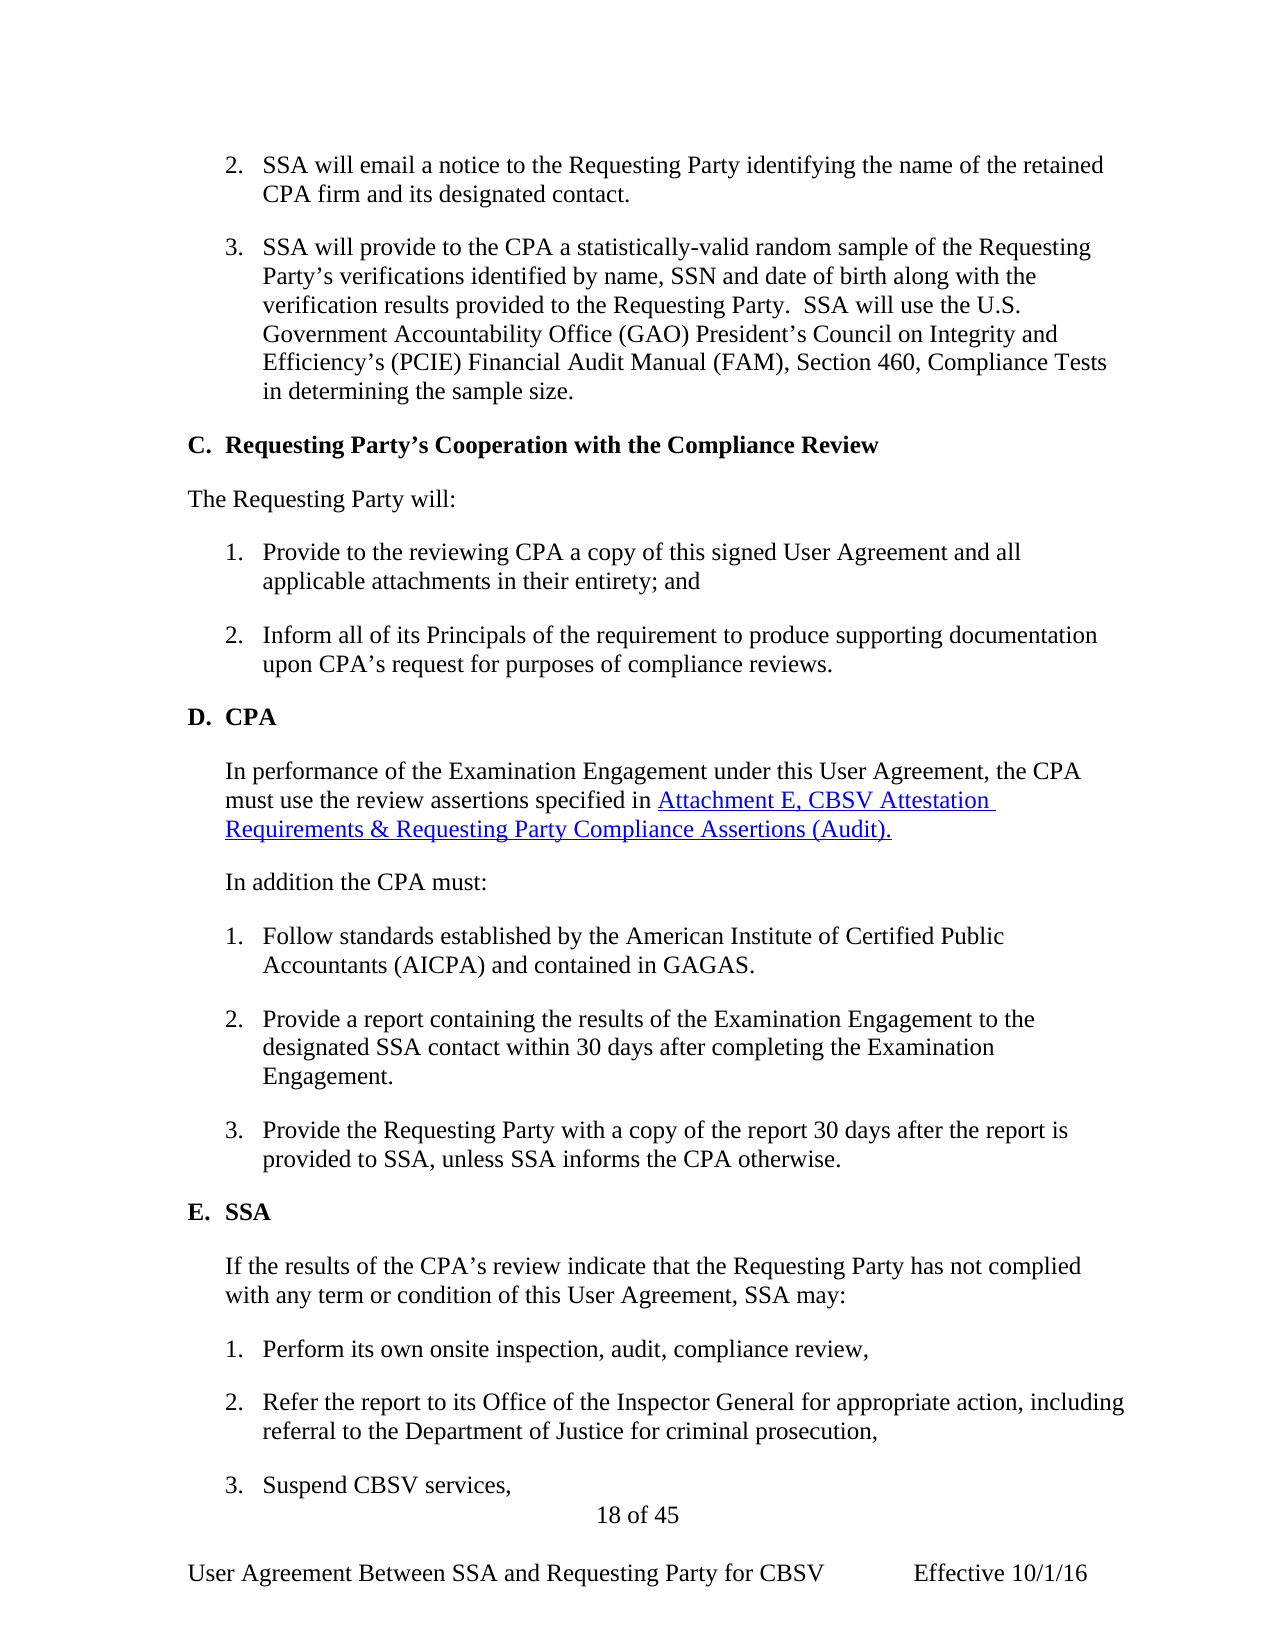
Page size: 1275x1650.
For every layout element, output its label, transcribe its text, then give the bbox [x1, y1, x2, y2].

list Provide to the reviewing CPA a copy of this signed User Agreement and all applicable attachments in their entirety; and [225, 537, 1125, 595]
subtitle Requesting Party’s Cooperation with the Compliance Review [187, 430, 1125, 459]
list Refer the report to its Office of the Inspector General for appropriate action, including referral to the Department of Justice for criminal prosecution, [225, 1387, 1125, 1445]
subtitle CPA [187, 702, 1125, 731]
list SSA will email a notice to the Requesting Party identifying the name of the retained CPA firm and its designated contact. [225, 150, 1125, 207]
list SSA will provide to the CPA a statistically-valid random sample of the Requesting Party’s verifications identified by name, SSN and date of birth along with the verification results provided to the Requesting Party. SSA will use the U.S. Government Accountability Office (GAO) President’s Council on Integrity and Efficiency’s (PCIE) Financial Audit Manual (FAM), Section 460, Compliance Tests in determining the sample size. [225, 232, 1125, 405]
text In performance of the Examination Engagement under this User Agreement, the CPA must use the review assertions specified in Attachment E, CBSV Attestation Requirements & Requesting Party Compliance Assertions (Audit). [225, 756, 1125, 842]
list Inform all of its Principals of the requirement to produce supporting documentation upon CPA’s request for purposes of compliance reviews. [225, 620, 1125, 677]
text In addition the CPA must: [225, 867, 1125, 896]
text If the results of the CPA’s review indicate that the Requesting Party has not complied with any term or condition of this User Agreement, SSA may: [225, 1251, 1125, 1309]
list Follow standards established by the American Institute of Certified Public Accountants (AICPA) and contained in GAGAS. [225, 921, 1125, 979]
text The Requesting Party will: [187, 484, 1125, 512]
list Provide a report containing the results of the Examination Engagement to the designated SSA contact within 30 days after completing the Examination Engagement. [225, 1004, 1125, 1090]
list Provide the Requesting Party with a copy of the report 30 days after the report is provided to SSA, unless SSA informs the CPA otherwise. [225, 1115, 1125, 1172]
subtitle SSA [187, 1197, 1125, 1226]
list Suspend CBSV services, [225, 1470, 1125, 1499]
list Perform its own onsite inspection, audit, compliance review, [225, 1334, 1125, 1362]
